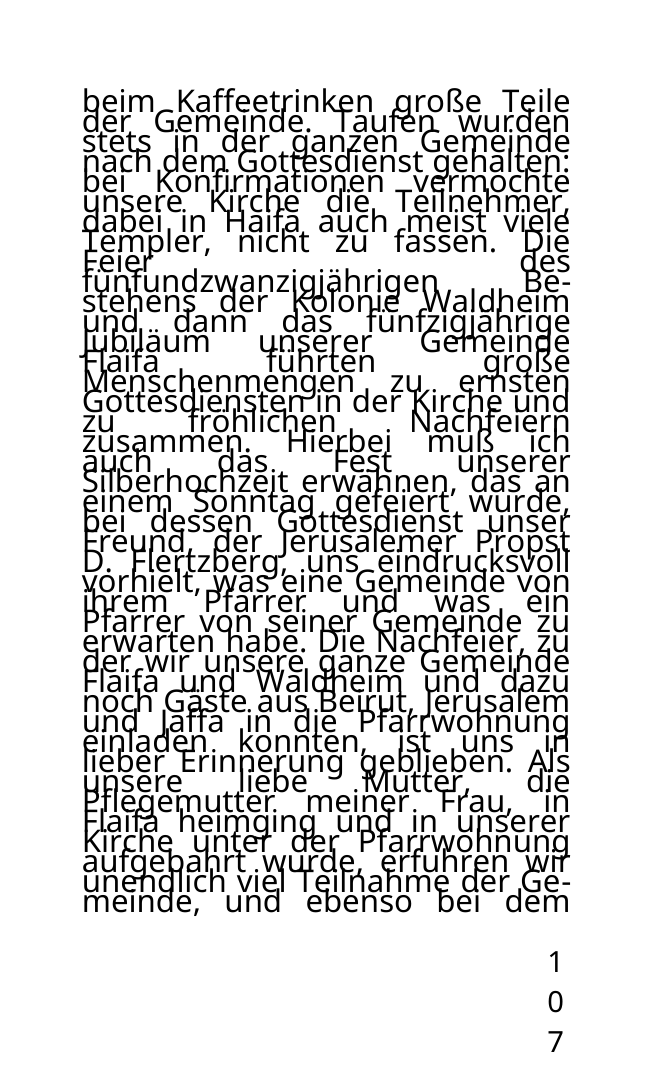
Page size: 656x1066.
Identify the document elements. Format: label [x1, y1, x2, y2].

text [82, 97, 571, 917]
